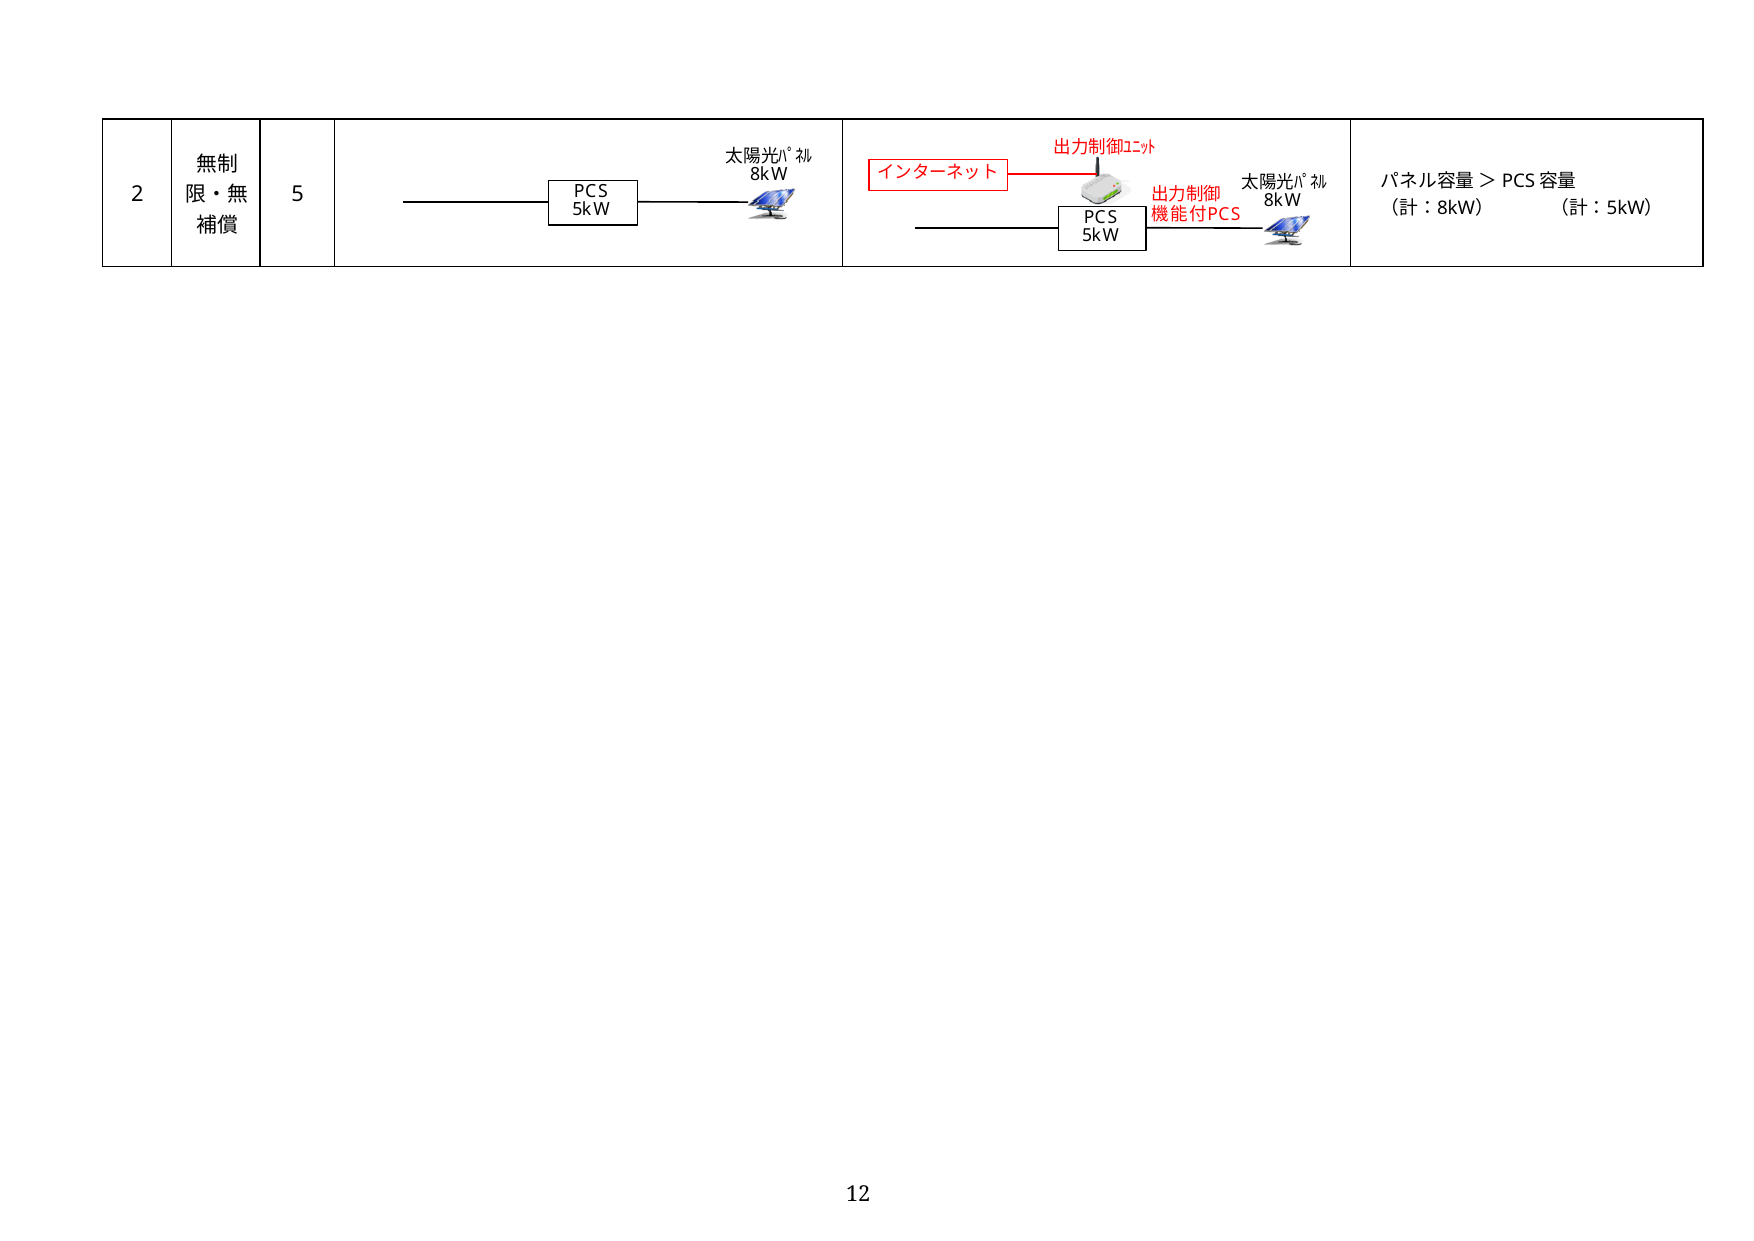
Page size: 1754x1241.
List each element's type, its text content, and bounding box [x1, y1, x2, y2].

table_cell [335, 120, 842, 266]
table_cell パネル容量 ＞ PCS容量 （計：8kW） （計：5kW） [1351, 120, 1702, 266]
table_cell 5 [261, 120, 334, 266]
table_cell 2 [103, 120, 171, 266]
table_cell 無制限・無補償 [172, 120, 259, 266]
table_cell [843, 120, 1350, 266]
